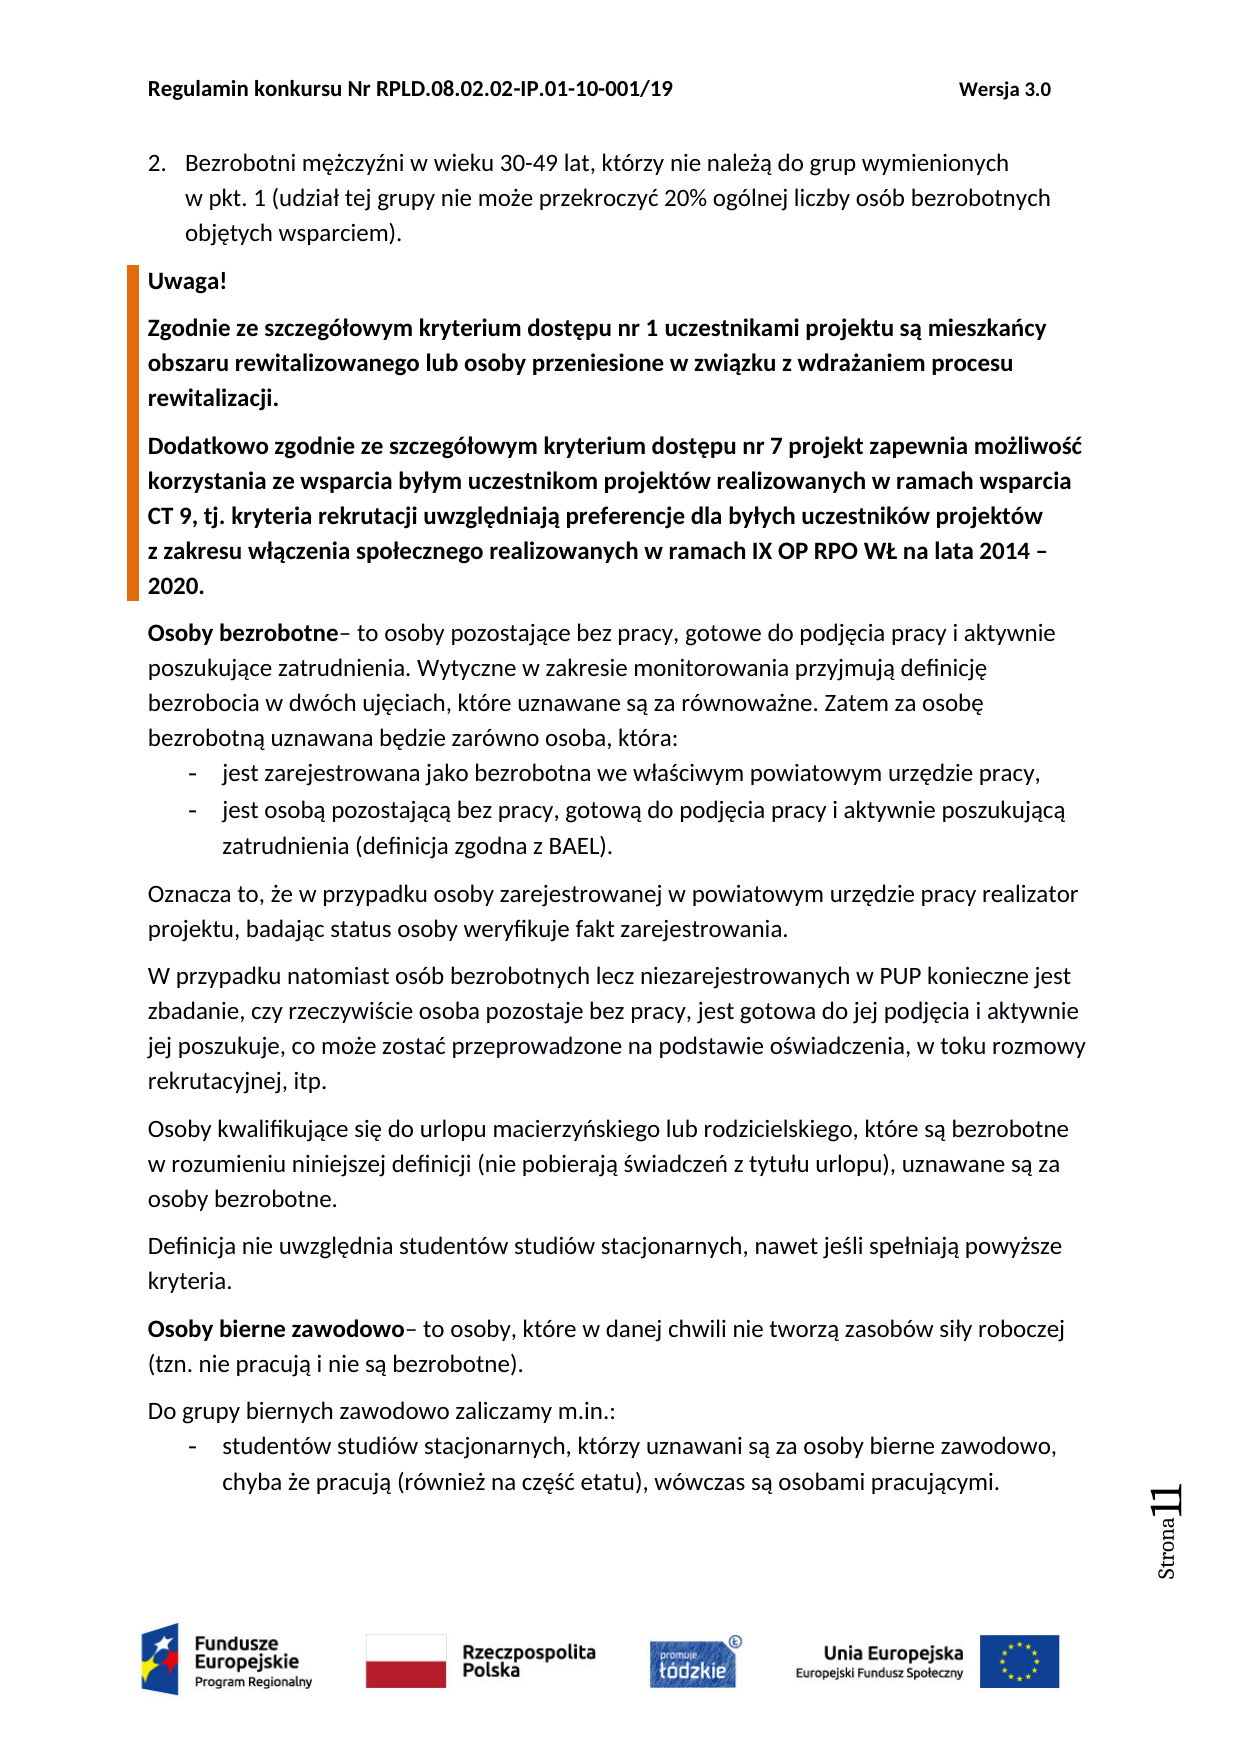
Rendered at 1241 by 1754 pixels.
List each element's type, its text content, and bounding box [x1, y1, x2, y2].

text Do grupy biernych zawodowo zaliczamy m.in.: [148, 1395, 1093, 1426]
list studentów studiów stacjonarnych, którzy uznawani są za osoby bierne zawodowo, chyba że pracują (również na część etatu), wówczas są osobami pracującymi. [185, 1430, 1093, 1497]
text W przypadku natomiast osób bezrobotnych lecz niezarejestrowanych w PUP konieczne jest zbadanie, czy rzeczywiście osoba pozostaje bez pracy, jest gotowa do jej podjęcia i aktywnie jej poszukuje, co może zostać przeprowadzone na podstawie oświadczenia, w toku rozmowy rekrutacyjnej, itp. [148, 960, 1093, 1096]
text Osoby bierne zawodowo– to osoby, które w danej chwili nie tworzą zasobów siły roboczej (tzn. nie pracują i nie są bezrobotne). [148, 1313, 1093, 1378]
text Dodatkowo zgodnie ze szczegółowym kryterium dostępu nr 7 projekt zapewnia możliwość korzystania ze wsparcia byłym uczestnikom projektów realizowanych w ramach wsparcia CT 9, tj. kryteria rekrutacji uwzględniają preferencje dla byłych uczestników projektów z zakresu włączenia społecznego realizowanych w ramach IX OP RPO WŁ na lata 2014 –2020. [139, 430, 1093, 601]
list jest osobą pozostającą bez pracy, gotową do podjęcia pracy i aktywnie poszukującą zatrudnienia (definicja zgodna z BAEL). [185, 794, 1093, 861]
picture [53, 1561, 1105, 1751]
text Definicja nie uwzględnia studentów studiów stacjonarnych, nawet jeśli spełniają powyższe kryteria. [148, 1230, 1093, 1296]
text Osoby bezrobotne– to osoby pozostające bez pracy, gotowe do podjęcia pracy i aktywnie poszukujące zatrudnienia. Wytyczne w zakresie monitorowania przyjmują definicję bezrobocia w dwóch ujęciach, które uznawane są za równoważne. Zatem za osobę bezrobotną uznawana będzie zarówno osoba, która: [148, 618, 1093, 753]
list Bezrobotni mężczyźni w wieku 30-49 lat, którzy nie należą do grup wymienionych w pkt. 1 (udział tej grupy nie może przekroczyć 20% ogólnej liczby osób bezrobotnych objętych wsparciem). [148, 148, 1093, 248]
text Zgodnie ze szczegółowym kryterium dostępu nr 1 uczestnikami projektu są mieszkańcy obszaru rewitalizowanego lub osoby przeniesione w związku z wdrażaniem procesu rewitalizacji. [139, 313, 1093, 413]
text Osoby kwalifikujące się do urlopu macierzyńskiego lub rodzicielskiego, które są bezrobotne w rozumieniu niniejszej definicji (nie pobierają świadczeń z tytułu urlopu), uznawane są za osoby bezrobotne. [148, 1113, 1093, 1213]
text Oznacza to, że w przypadku osoby zarejestrowanej w powiatowym urzędzie pracy realizator projektu, badając status osoby weryfikuje fakt zarejestrowania. [148, 878, 1093, 943]
text Uwaga! [139, 265, 1093, 296]
list jest zarejestrowana jako bezrobotna we właściwym powiatowym urzędzie pracy, [185, 758, 1093, 789]
